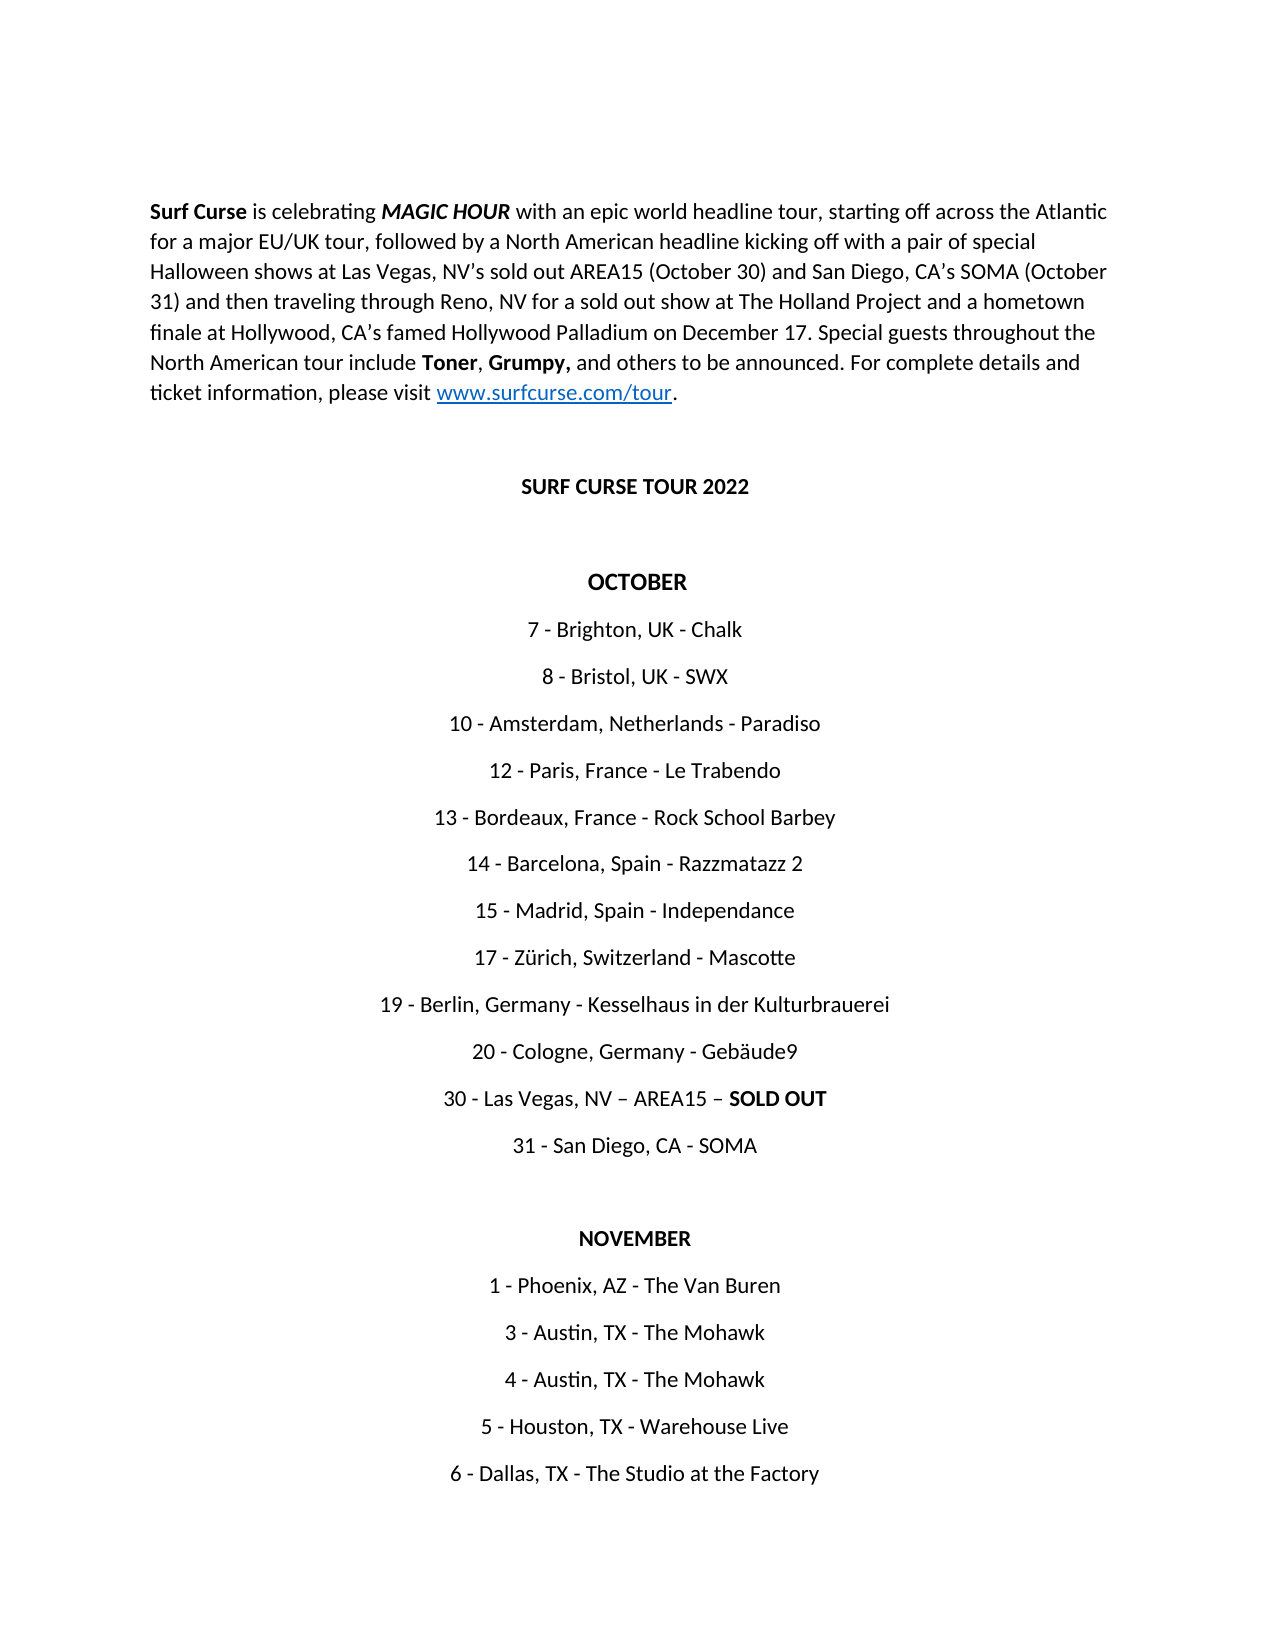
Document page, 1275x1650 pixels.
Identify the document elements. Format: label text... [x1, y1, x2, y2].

text OCTOBER [150, 566, 1125, 596]
text 15 - Madrid, Spain - Independance [150, 896, 1125, 924]
text Surf Curse is celebrating MAGIC HOUR with an epic world headline tour, starting off across the Atlantic for a major EU/UK tour, followed by a North American headline kicking off with a pair of special Halloween shows at Las Vegas, NV’s sold out AREA15 (October 30) and San Diego, CA’s SOMA (October 31) and then traveling through Reno, NV for a sold out show at The Holland Project and a hometown finale at Hollywood, CA’s famed Hollywood Palladium on December 17. Special guests throughout the North American tour include Toner, Grumpy, and others to be announced. For complete details and ticket information, please visit www.surfcurse.com/tour. [150, 197, 1125, 406]
text 30 - Las Vegas, NV – AREA15 – SOLD OUT [150, 1084, 1125, 1112]
text 5 - Houston, TX - Warehouse Live [150, 1412, 1125, 1440]
text 14 - Barcelona, Spain - Razzmatazz 2 [150, 849, 1125, 878]
text NOVEMBER [150, 1224, 1125, 1253]
text 17 - Zürich, Switzerland - Mascotte [150, 943, 1125, 971]
text 4 - Austin, TX - The Mohawk [150, 1365, 1125, 1393]
text 31 - San Diego, CA - SOMA [150, 1131, 1125, 1159]
text 7 - Brighton, UK - Chalk [150, 615, 1125, 643]
text 13 - Bordeaux, France - Rock School Barbey [150, 803, 1125, 831]
text SURF CURSE TOUR 2022 [150, 472, 1125, 500]
text 1 - Phoenix, AZ - The Van Buren [150, 1271, 1125, 1299]
text 8 - Bristol, UK - SWX [150, 662, 1125, 690]
text 12 - Paris, France - Le Trabendo [150, 756, 1125, 784]
text 19 - Berlin, Germany - Kesselhaus in der Kulturbrauerei [150, 990, 1125, 1018]
text 10 - Amsterdam, Netherlands - Paradiso [150, 709, 1125, 737]
text 6 - Dallas, TX - The Studio at the Factory [150, 1459, 1125, 1487]
text 20 - Cologne, Germany - Gebäude9 [150, 1037, 1125, 1065]
text 3 - Austin, TX - The Mohawk [150, 1318, 1125, 1346]
